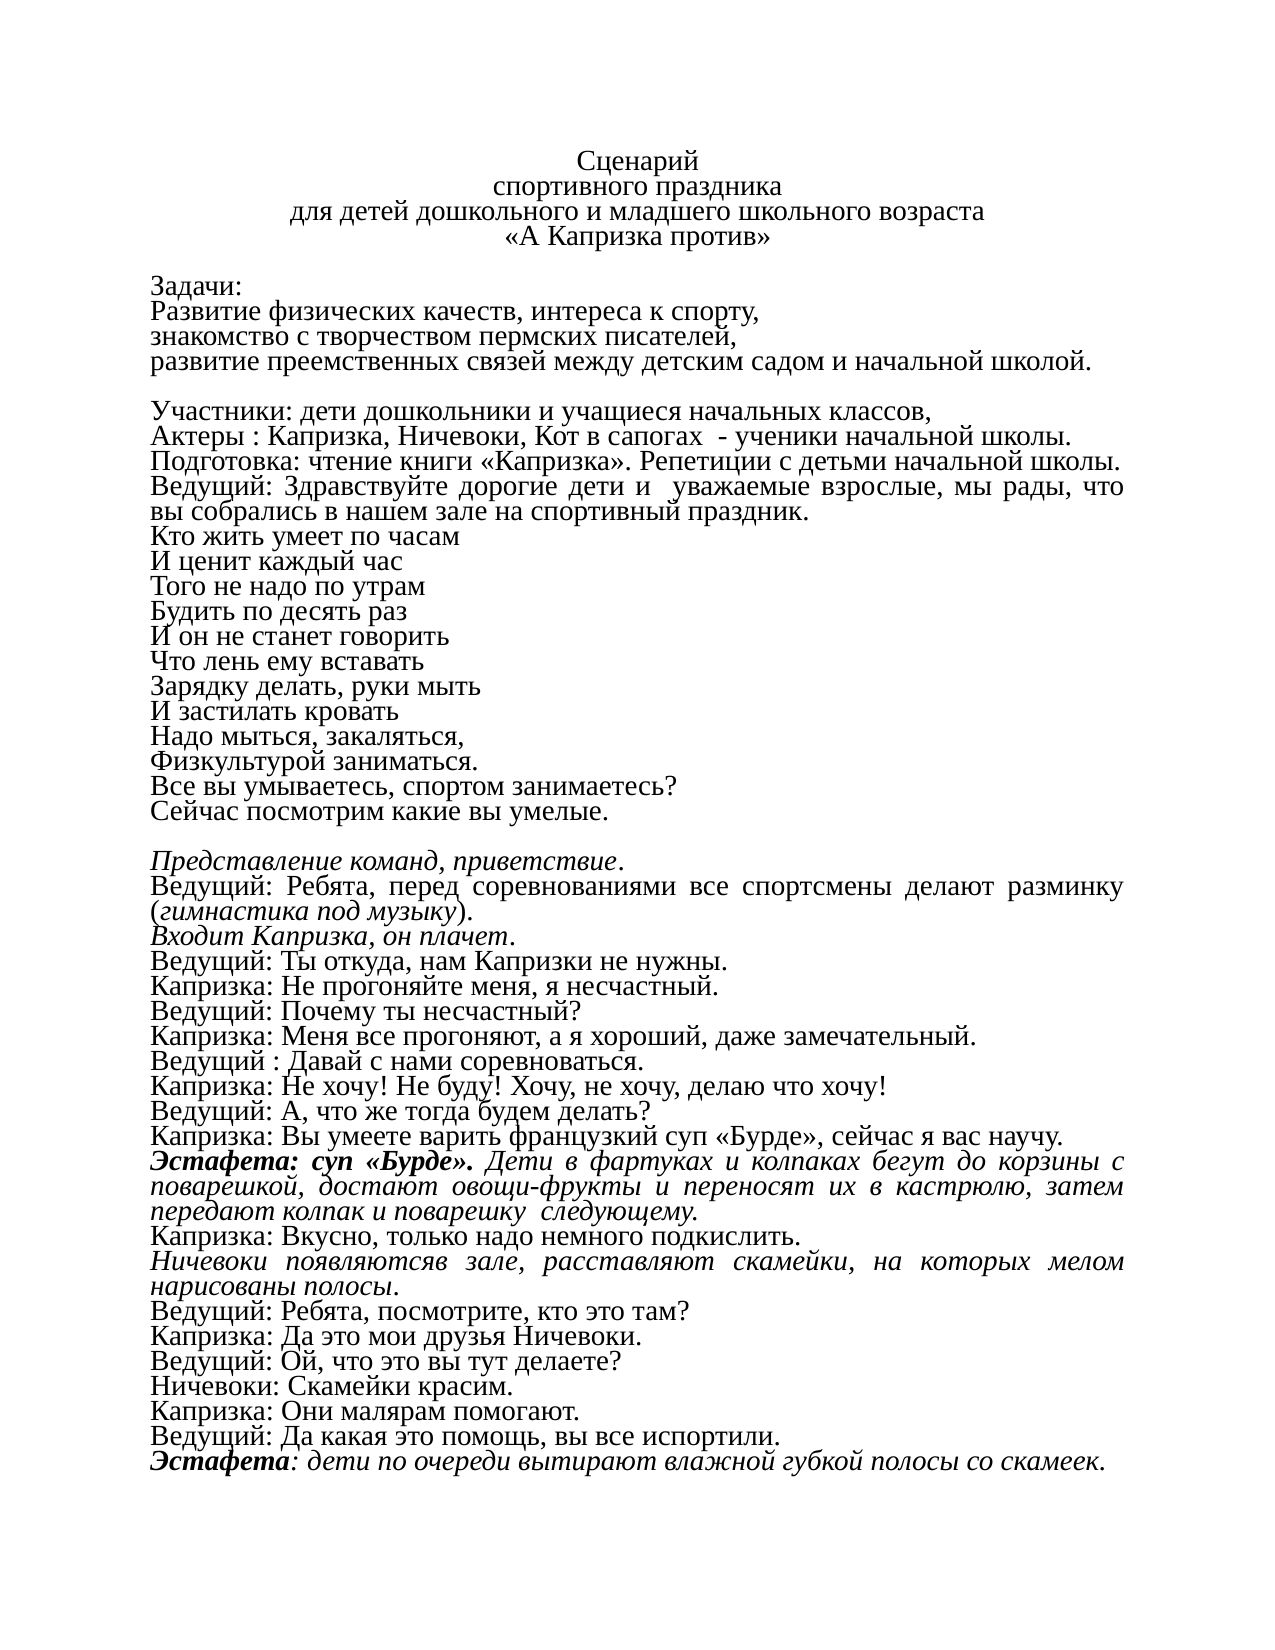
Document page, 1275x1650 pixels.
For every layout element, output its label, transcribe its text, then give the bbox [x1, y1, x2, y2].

text Ведущий: А, что же тогда будем делать? [150, 1100, 1125, 1125]
text Что лень ему вставать [150, 650, 1125, 675]
text Развитие физических качеств, интереса к спорту, [150, 300, 276, 325]
text Сценарий [150, 150, 1125, 175]
text Подготовка: чтение книги «Капризка». Репетиции с детьми начальной школы. [150, 450, 1125, 475]
text Все вы умываетесь, спортом занимаетесь? [150, 775, 1125, 800]
text Кто жить умеет по часам [150, 525, 1125, 550]
text Ведущий: Да какая это помощь, вы все испортили. [150, 1425, 1125, 1450]
text Капризка: Не прогоняйте меня, я несчастный. [150, 975, 1125, 1000]
text Эстафета: суп «Бурде». Дети в фартуках и колпаках бегут до корзины с поварешкой, достают овощи-фрукты и переносят их в кастрюлю, затем передают колпак и поварешку следующему. [150, 1150, 1125, 1225]
text Задачи: [150, 275, 1125, 300]
text Ведущий: Почему ты несчастный? [150, 1000, 1125, 1025]
text Капризка: Вы умеете варить французкий суп «Бурде», сейчас я вас научу. [519, 1125, 1125, 1150]
text Капризка: Вкусно, только надо немного подкислить. [150, 1225, 1125, 1250]
text Ведущий: Ой, что это вы тут делаете? [150, 1350, 1125, 1375]
text Участники: дети дошкольники и учащиеся начальных классов, [150, 400, 1125, 425]
text развитие преемственных связей между детским садом и начальной школой. [150, 350, 1125, 375]
text Ведущий : Давай с нами соревноваться. [150, 1050, 1125, 1075]
text Эстафета: дети по очереди вытирают влажной губкой полосы со скамеек. [229, 1450, 1125, 1475]
text И он не станет говорить [150, 625, 1125, 650]
text для детей дошкольного и младшего школьного возраста [150, 200, 1125, 225]
text Ничевоки: Скамейки красим. [150, 1375, 1125, 1400]
text Ведущий: Ребята, посмотрите, кто это там? [150, 1300, 1125, 1325]
text Входит Капризка, он плачет. [150, 925, 1125, 950]
text Развитие физических качеств, интереса к спорту, [279, 300, 1125, 325]
text Физкультурой заниматься. [150, 750, 1125, 775]
text спортивного праздника [150, 175, 1125, 200]
text Капризка: Не хочу! Не буду! Хочу, не хочу, делаю что хочу! [150, 1075, 1125, 1100]
text Капризка: Да это мои друзья Ничевоки. [150, 1325, 1125, 1350]
text Ведущий: Ты откуда, нам Капризки не нужны. [150, 950, 1125, 975]
text Будить по десять раз [150, 600, 1125, 625]
text Капризка: Вы умеете варить французкий суп «Бурде», сейчас я вас научу. [150, 1125, 516, 1150]
text Ведущий: Ребята, перед соревнованиями все спортсмены делают разминку (гимнастика под музыку). [150, 875, 1125, 925]
text И ценит каждый час [150, 550, 1125, 575]
text Капризка: Они малярам помогают. [150, 1400, 1125, 1425]
text Ничевоки появляютсяв зале, расставляют скамейки, на которых мелом нарисованы полосы. [150, 1250, 1125, 1300]
text «А Капризка против» [150, 225, 1125, 250]
text Представление команд, приветствие. [150, 850, 1125, 875]
text Сейчас посмотрим какие вы умелые. [150, 800, 1125, 825]
text Того не надо по утрам [150, 575, 1125, 600]
text Капризка: Меня все прогоняют, а я хороший, даже замечательный. [150, 1025, 1125, 1050]
text Ведущий: Здравствуйте дорогие дети и уважаемые взрослые, мы рады, что вы собрались в нашем зале на спортивный праздник. [150, 475, 1125, 525]
text Надо мыться, закаляться, [150, 725, 1125, 750]
text Актеры : Капризка, Ничевоки, Кот в сапогах - ученики начальной школы. [150, 425, 1125, 450]
text знакомство с творчеством пермских писателей, [150, 325, 1125, 350]
text Зарядку делать, руки мыть [150, 675, 1125, 700]
text И застилать кровать [150, 700, 1125, 725]
